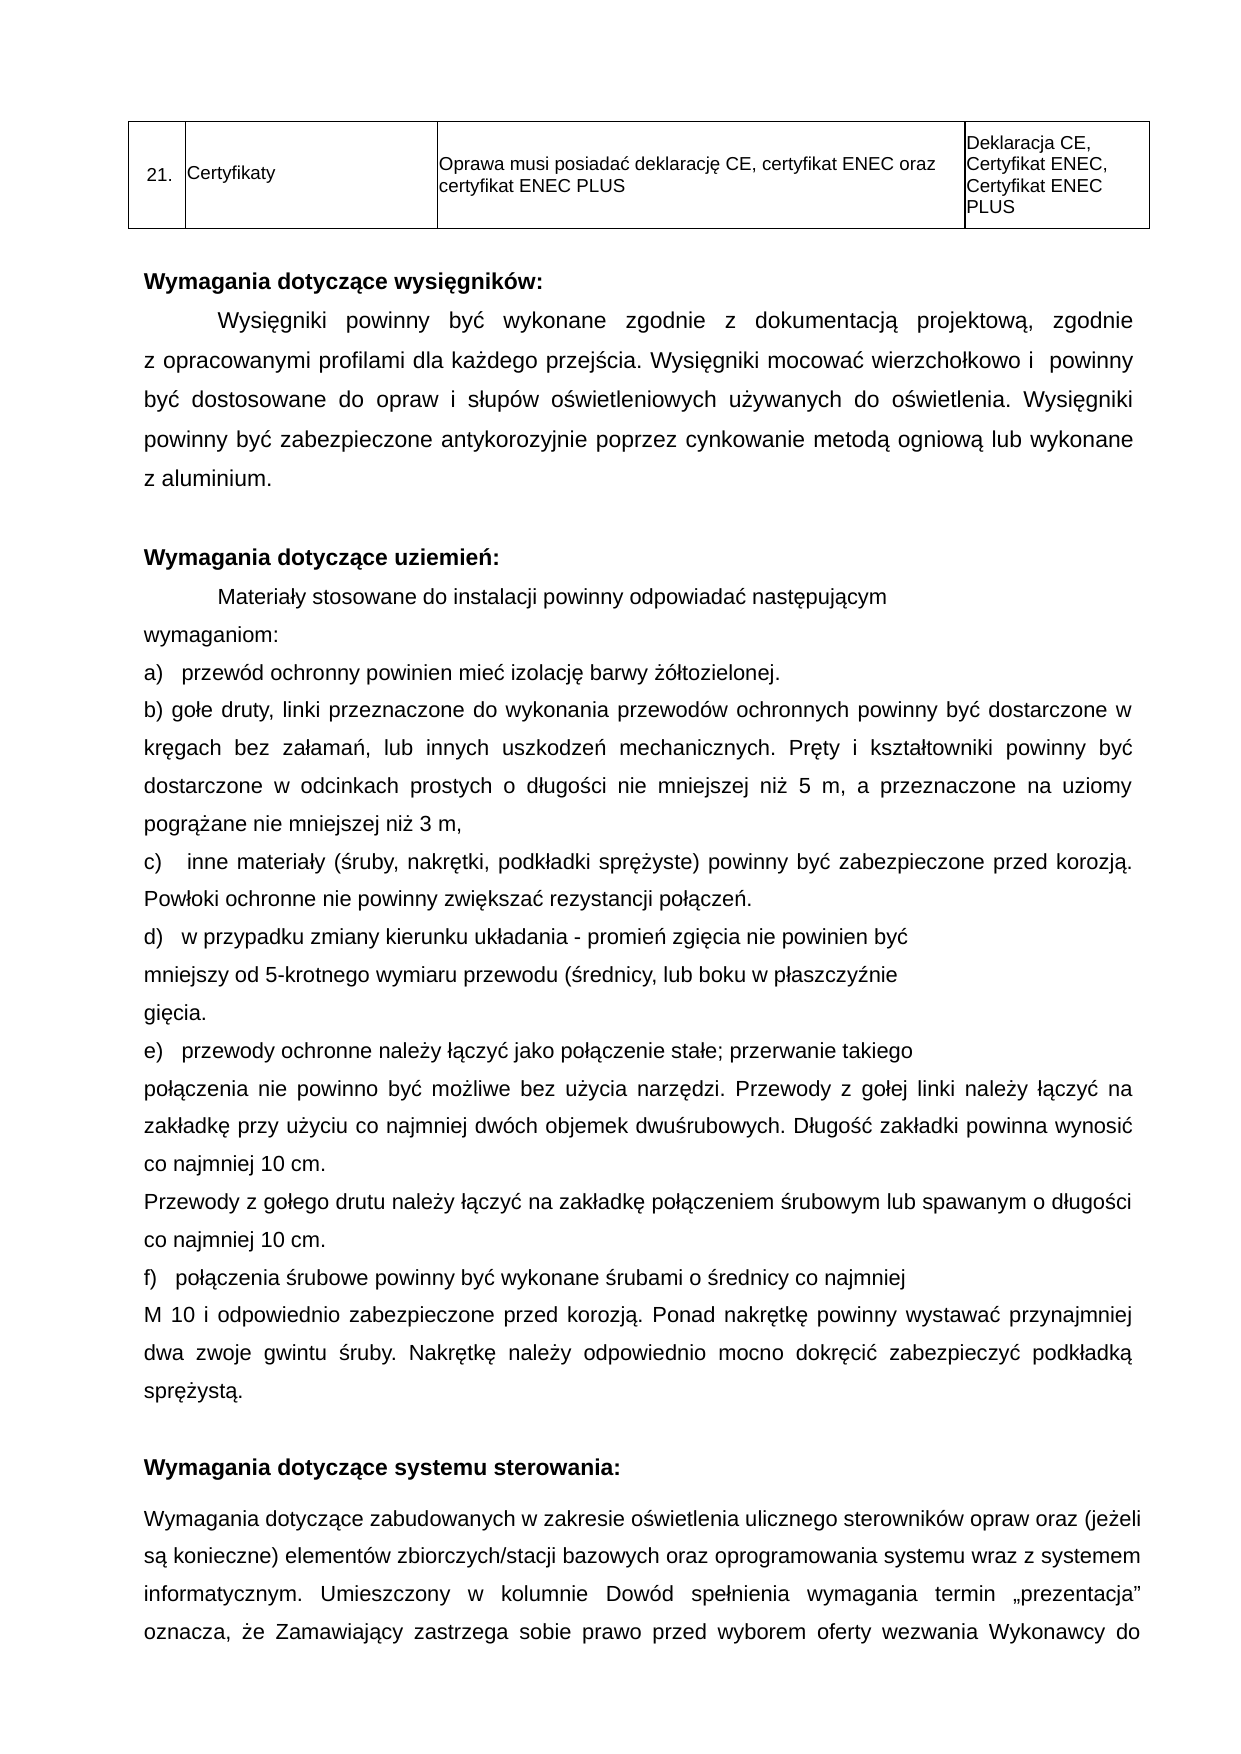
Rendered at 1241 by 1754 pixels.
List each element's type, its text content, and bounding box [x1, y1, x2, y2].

text Wymagania dotyczące uziemień: [144, 544, 1134, 571]
text mniejszy od 5-krotnego wymiaru przewodu (średnicy, lub boku w płaszczyźnie [144, 962, 1134, 987]
table_cell Oprawa musi posiadać deklarację CE, certyfikat ENEC oraz certyfikat ENEC PLUS [438, 122, 964, 227]
text e) przewody ochronne należy łączyć jako połączenie stałe; przerwanie takiego [144, 1038, 1134, 1063]
text d) w przypadku zmiany kierunku układania - promień zgięcia nie powinien być [144, 924, 1134, 949]
text c) inne materiały (śruby, nakrętki, podkładki sprężyste) powinny być zabezpieczone przed korozją. Powłoki ochronne nie powinny zwiększać rezystancji połączeń. [144, 848, 1134, 912]
text M 10 i odpowiednio zabezpieczone przed korozją. Ponad nakrętkę powinny wystawać przynajmniej dwa zwoje gwintu śruby. Nakrętkę należy odpowiednio mocno dokręcić zabezpieczyć podkładką sprężystą. [144, 1302, 1134, 1403]
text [144, 1506, 1142, 1644]
table_cell 21. [129, 122, 185, 227]
text a) przewód ochronny powinien mieć izolację barwy żółtozielonej. [144, 659, 1134, 685]
text Przewody z gołego drutu należy łączyć na zakładkę połączeniem śrubowym lub spawanym o długości co najmniej 10 cm. [144, 1189, 1134, 1252]
text Wymagania dotyczące systemu sterowania: [144, 1453, 1134, 1480]
text gięcia. [144, 1000, 1134, 1025]
text Wymagania dotyczące wysięgników: [144, 268, 1134, 294]
text f) połączenia śrubowe powinny być wykonane śrubami o średnicy co najmniej [144, 1264, 1134, 1290]
text b) gołe druty, linki przeznaczone do wykonania przewodów ochronnych powinny być dostarczone w kręgach bez załamań, lub innych uszkodzeń mechanicznych. Pręty i kształtowniki powinny być dostarczone w odcinkach prostych o długości nie mniejszej niż 5 m, a przeznaczone na uziomy pogrążane nie mniejszej niż 3 m, [144, 697, 1134, 836]
table_cell Deklaracja CE, Certyfikat ENEC, Certyfikat ENEC PLUS [966, 122, 1149, 227]
text połączenia nie powinno być możliwe bez użycia narzędzi. Przewody z gołej linki należy łączyć na zakładkę przy użyciu co najmniej dwóch objemek dwuśrubowych. Długość zakładki powinna wynosić co najmniej 10 cm. [144, 1075, 1134, 1176]
table_cell Certyfikaty [186, 122, 437, 227]
text Materiały stosowane do instalacji powinny odpowiadać następującym [144, 584, 1134, 609]
text Wysięgniki powinny być wykonane zgodnie z dokumentacją projektową, zgodnie z opracowanymi profilami dla każdego przejścia. Wysięgniki mocować wierzchołkowo i powinny być dostosowane do opraw i słupów oświetleniowych używanych do oświetlenia. Wysięgniki powinny być zabezpieczone antykorozyjnie poprzez cynkowanie metodą ogniową lub wykonane z aluminium. [144, 307, 1134, 492]
text wymaganiom: [144, 622, 1134, 647]
